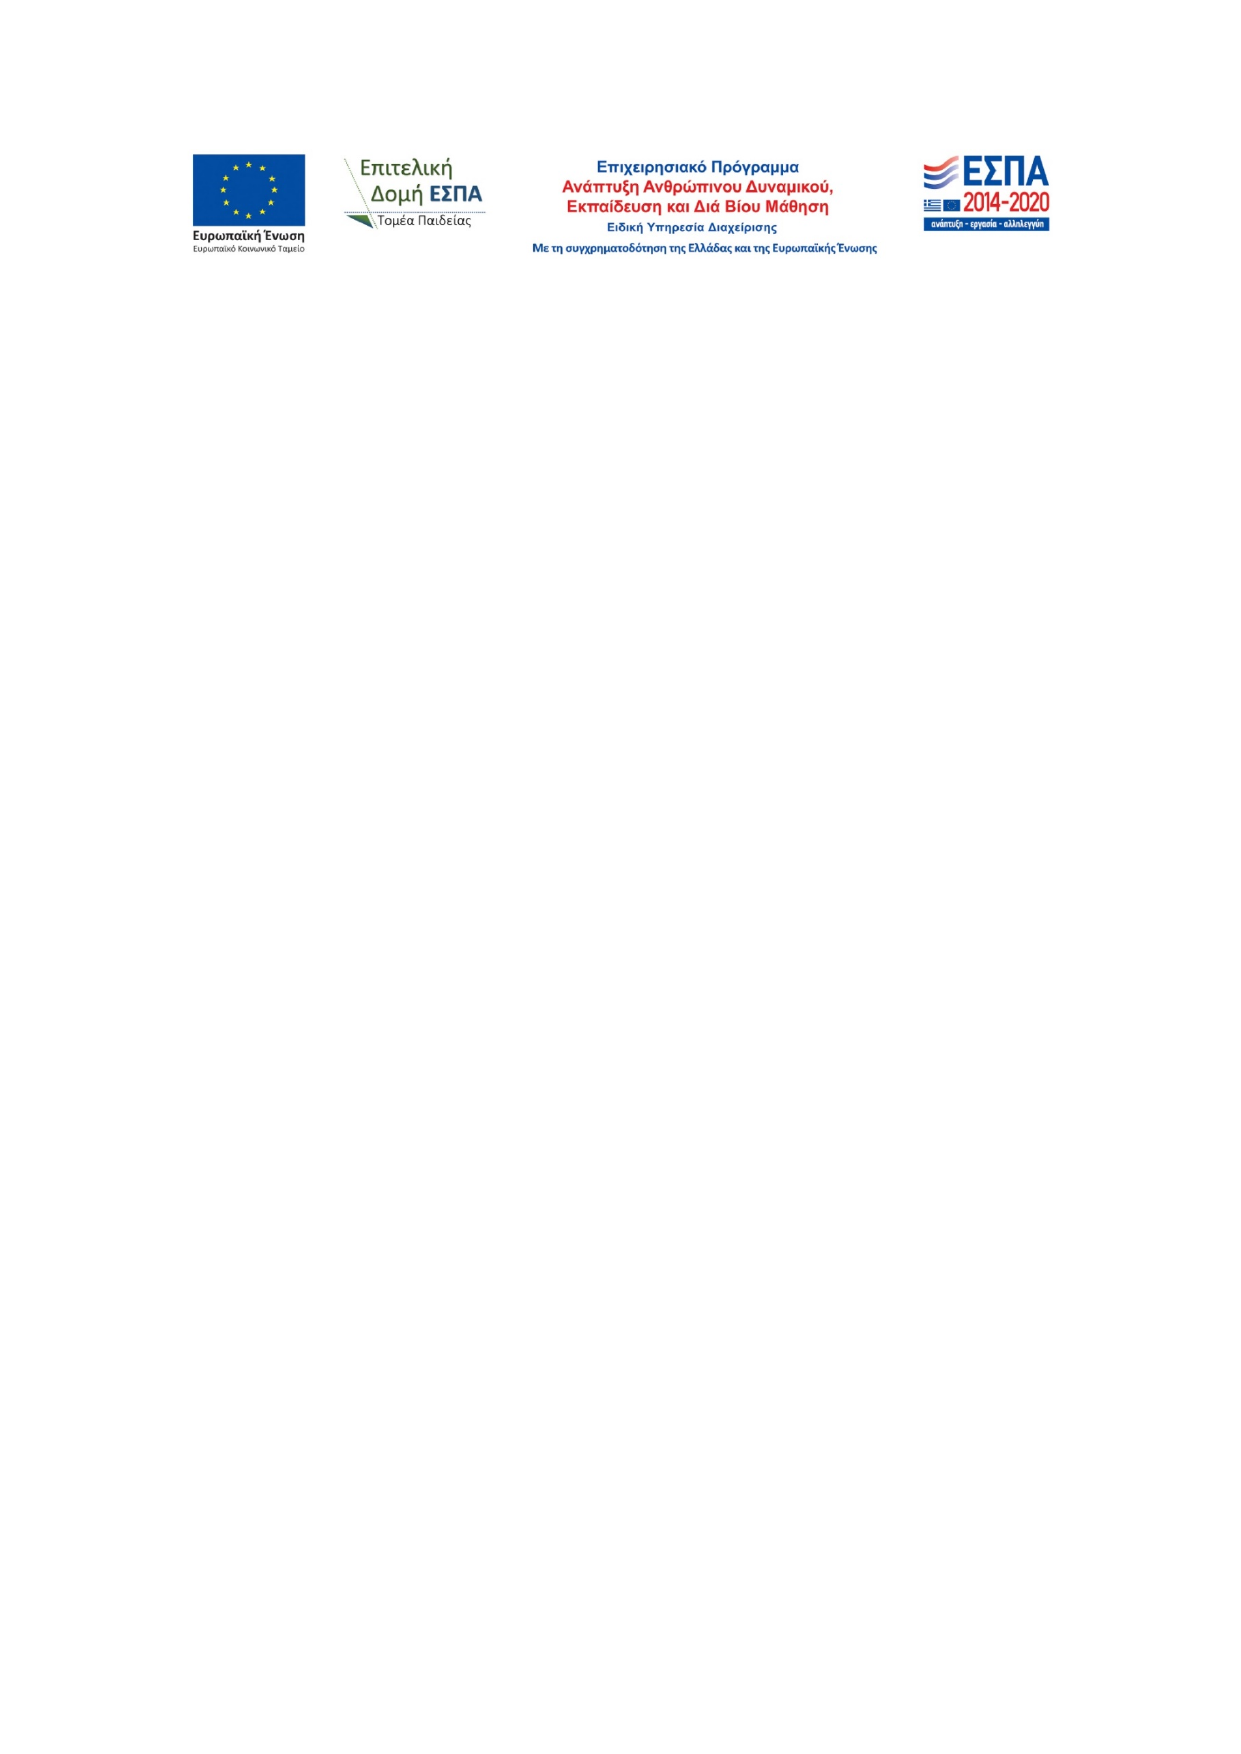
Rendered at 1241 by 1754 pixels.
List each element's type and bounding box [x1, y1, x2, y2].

picture [187, 149, 1053, 259]
